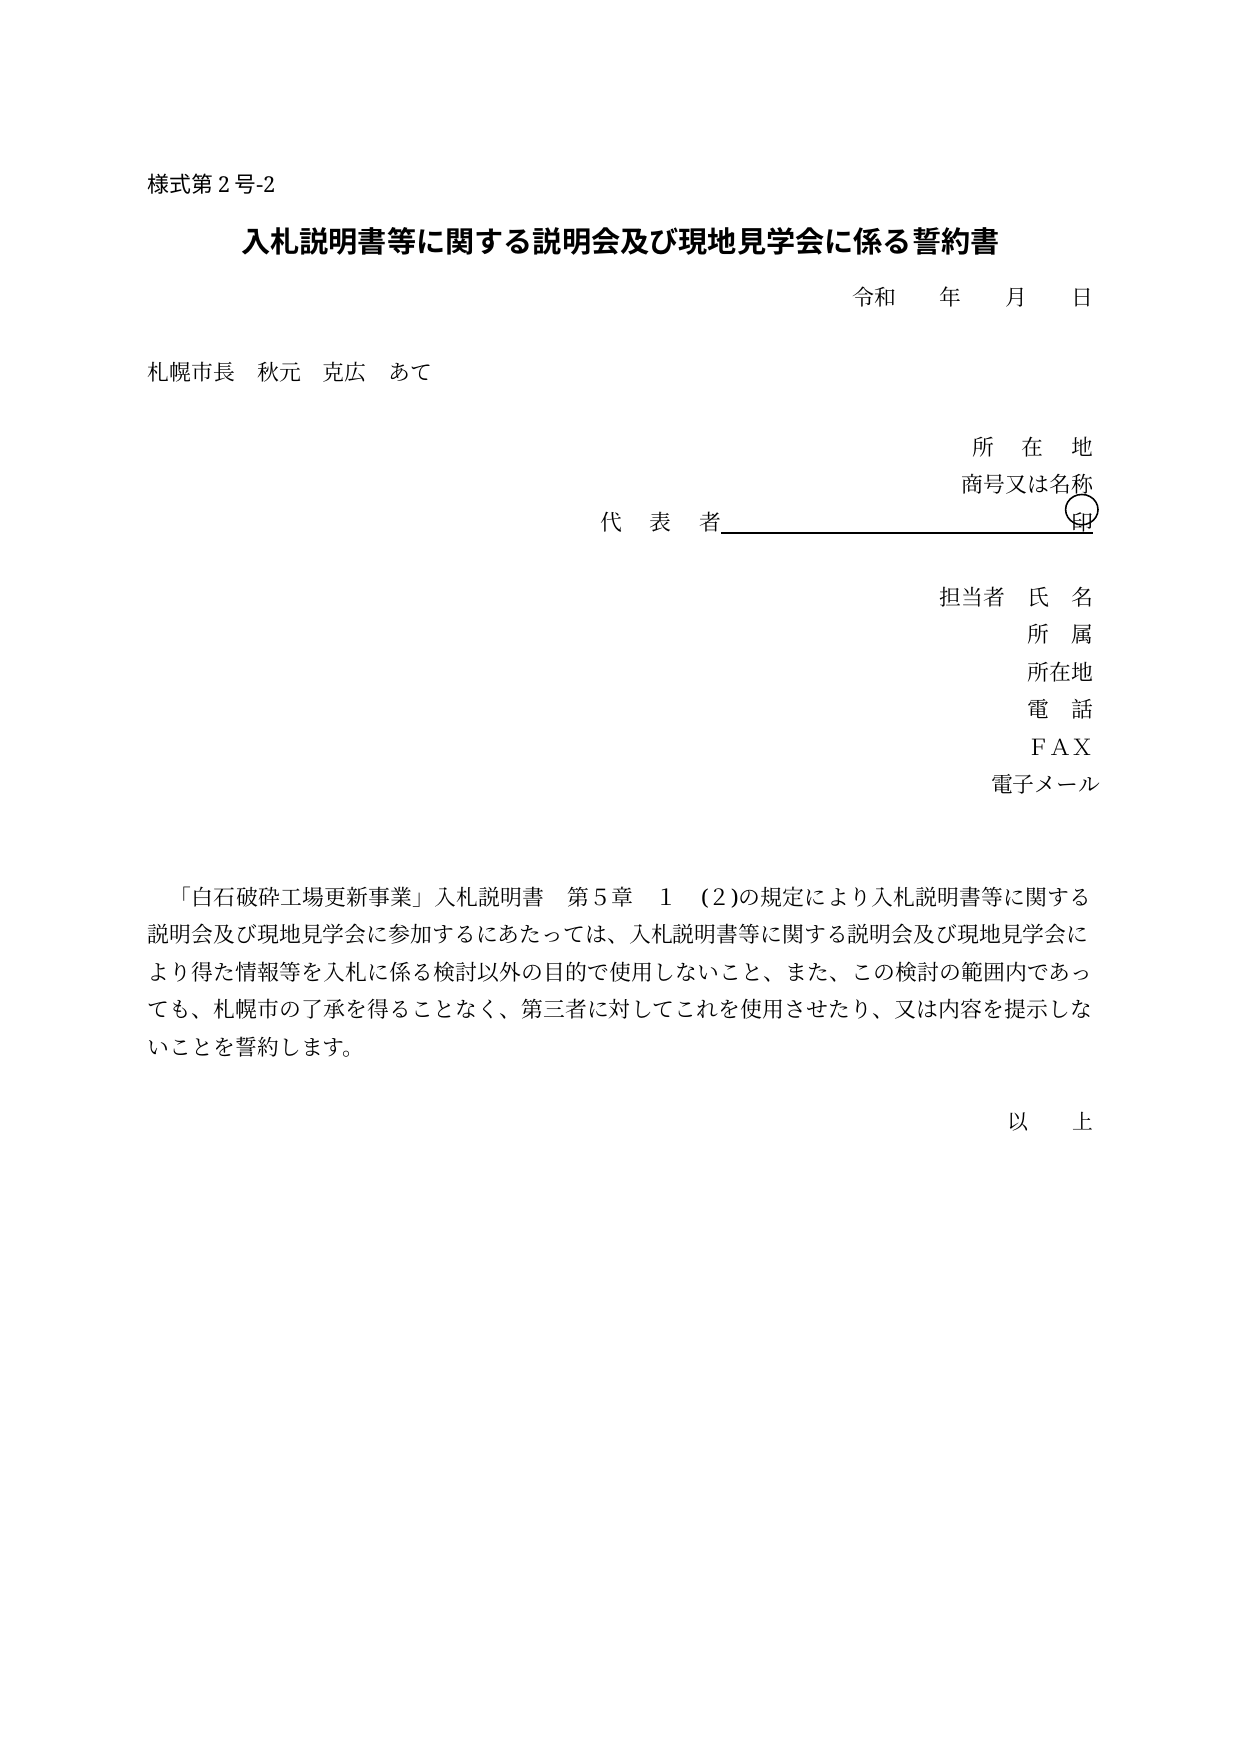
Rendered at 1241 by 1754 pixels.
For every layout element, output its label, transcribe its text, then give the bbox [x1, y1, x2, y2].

text 所 属 [148, 614, 1092, 652]
text 商号又は名称 [148, 464, 1092, 502]
text 入札説明書等に関する説明会及び現地見学会に係る誓約書 [148, 202, 1092, 277]
text 札幌市長 秋元 克広 あて [148, 352, 1092, 389]
text 代 表 者 印 [148, 502, 1092, 539]
text 「白石破砕工場更新事業」入札説明書 第５章 １ (２)の規定により入札説明書等に関する説明会及び現地見学会に参加するにあたっては、入札説明書等に関する説明会及び現地見学会により得た情報等を入札に係る検討以外の目的で使用しないこと、また、この検討の範囲内であっても、札幌市の了承を得ることなく、第三者に対してこれを使用させたり、又は内容を提示しないことを誓約します。 [148, 877, 1092, 1064]
subtitle 様式第2号-2 [148, 164, 1092, 202]
text 担当者 氏 名 [148, 577, 1092, 614]
text ＦＡＸ [148, 727, 1092, 764]
text 所在地 [148, 652, 1092, 689]
text 電子メール [148, 764, 1100, 802]
text 電 話 [148, 689, 1092, 727]
text 令和 年 月 日 [148, 277, 1092, 314]
text 以 上 [148, 1102, 1092, 1139]
text 所 在 地 [148, 427, 1092, 464]
